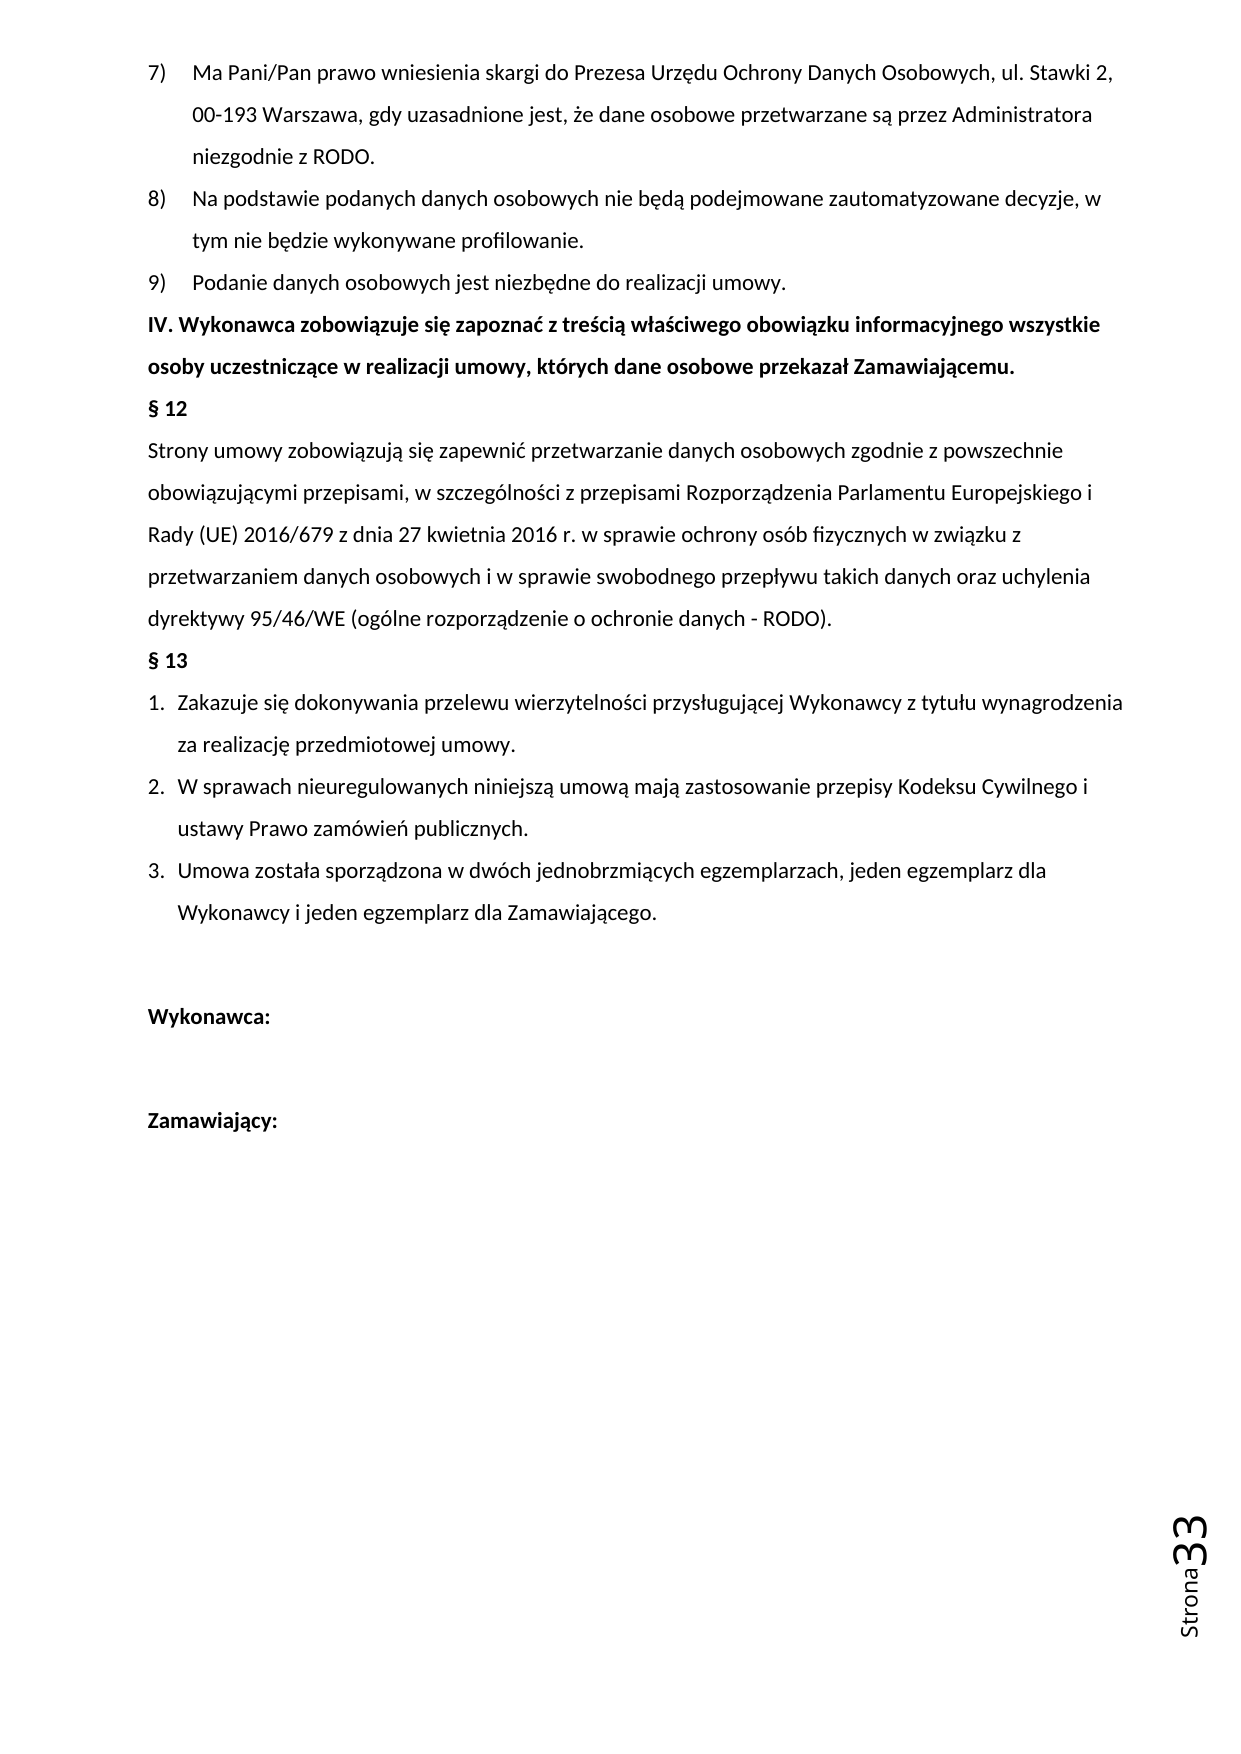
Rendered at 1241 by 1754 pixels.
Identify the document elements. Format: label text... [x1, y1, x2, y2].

list W sprawach nieuregulowanych niniejszą umową mają zastosowanie przepisy Kodeksu Cywilnego i ustawy Prawo zamówień publicznych. [148, 772, 1137, 842]
list Zakazuje się dokonywania przelewu wierzytelności przysługującej Wykonawcy z tytułu wynagrodzenia za realizację przedmiotowej umowy. [148, 688, 1137, 758]
list Na podstawie podanych danych osobowych nie będą podejmowane zautomatyzowane decyzje, w tym nie będzie wykonywane profilowanie. [148, 184, 1137, 254]
text Wykonawca: [148, 1002, 1137, 1030]
list Ma Pani/Pan prawo wniesienia skargi do Prezesa Urzędu Ochrony Danych Osobowych, ul. Stawki 2, 00-193 Warszawa, gdy uzasadnione jest, że dane osobowe przetwarzane są przez Administratora niezgodnie z RODO. [148, 58, 1137, 170]
list Podanie danych osobowych jest niezbędne do realizacji umowy. [148, 268, 1137, 296]
text Strony umowy zobowiązują się zapewnić przetwarzanie danych osobowych zgodnie z powszechnie obowiązującymi przepisami, w szczególności z przepisami Rozporządzenia Parlamentu Europejskiego i Rady (UE) 2016/679 z dnia 27 kwietnia 2016 r. w sprawie ochrony osób fizycznych w związku z przetwarzaniem danych osobowych i w sprawie swobodnego przepływu takich danych oraz uchylenia dyrektywy 95/46/WE (ogólne rozporządzenie o ochronie danych - RODO). [148, 436, 1137, 632]
text § 13 [148, 646, 1137, 674]
text IV. Wykonawca zobowiązuje się zapoznać z treścią właściwego obowiązku informacyjnego wszystkie osoby uczestniczące w realizacji umowy, których dane osobowe przekazał Zamawiającemu. [148, 310, 1137, 380]
text § 12 [148, 394, 1137, 422]
list Umowa została sporządzona w dwóch jednobrzmiących egzemplarzach, jeden egzemplarz dla Wykonawcy i jeden egzemplarz dla Zamawiającego. [148, 856, 1137, 926]
text Zamawiający: [148, 1107, 1137, 1135]
